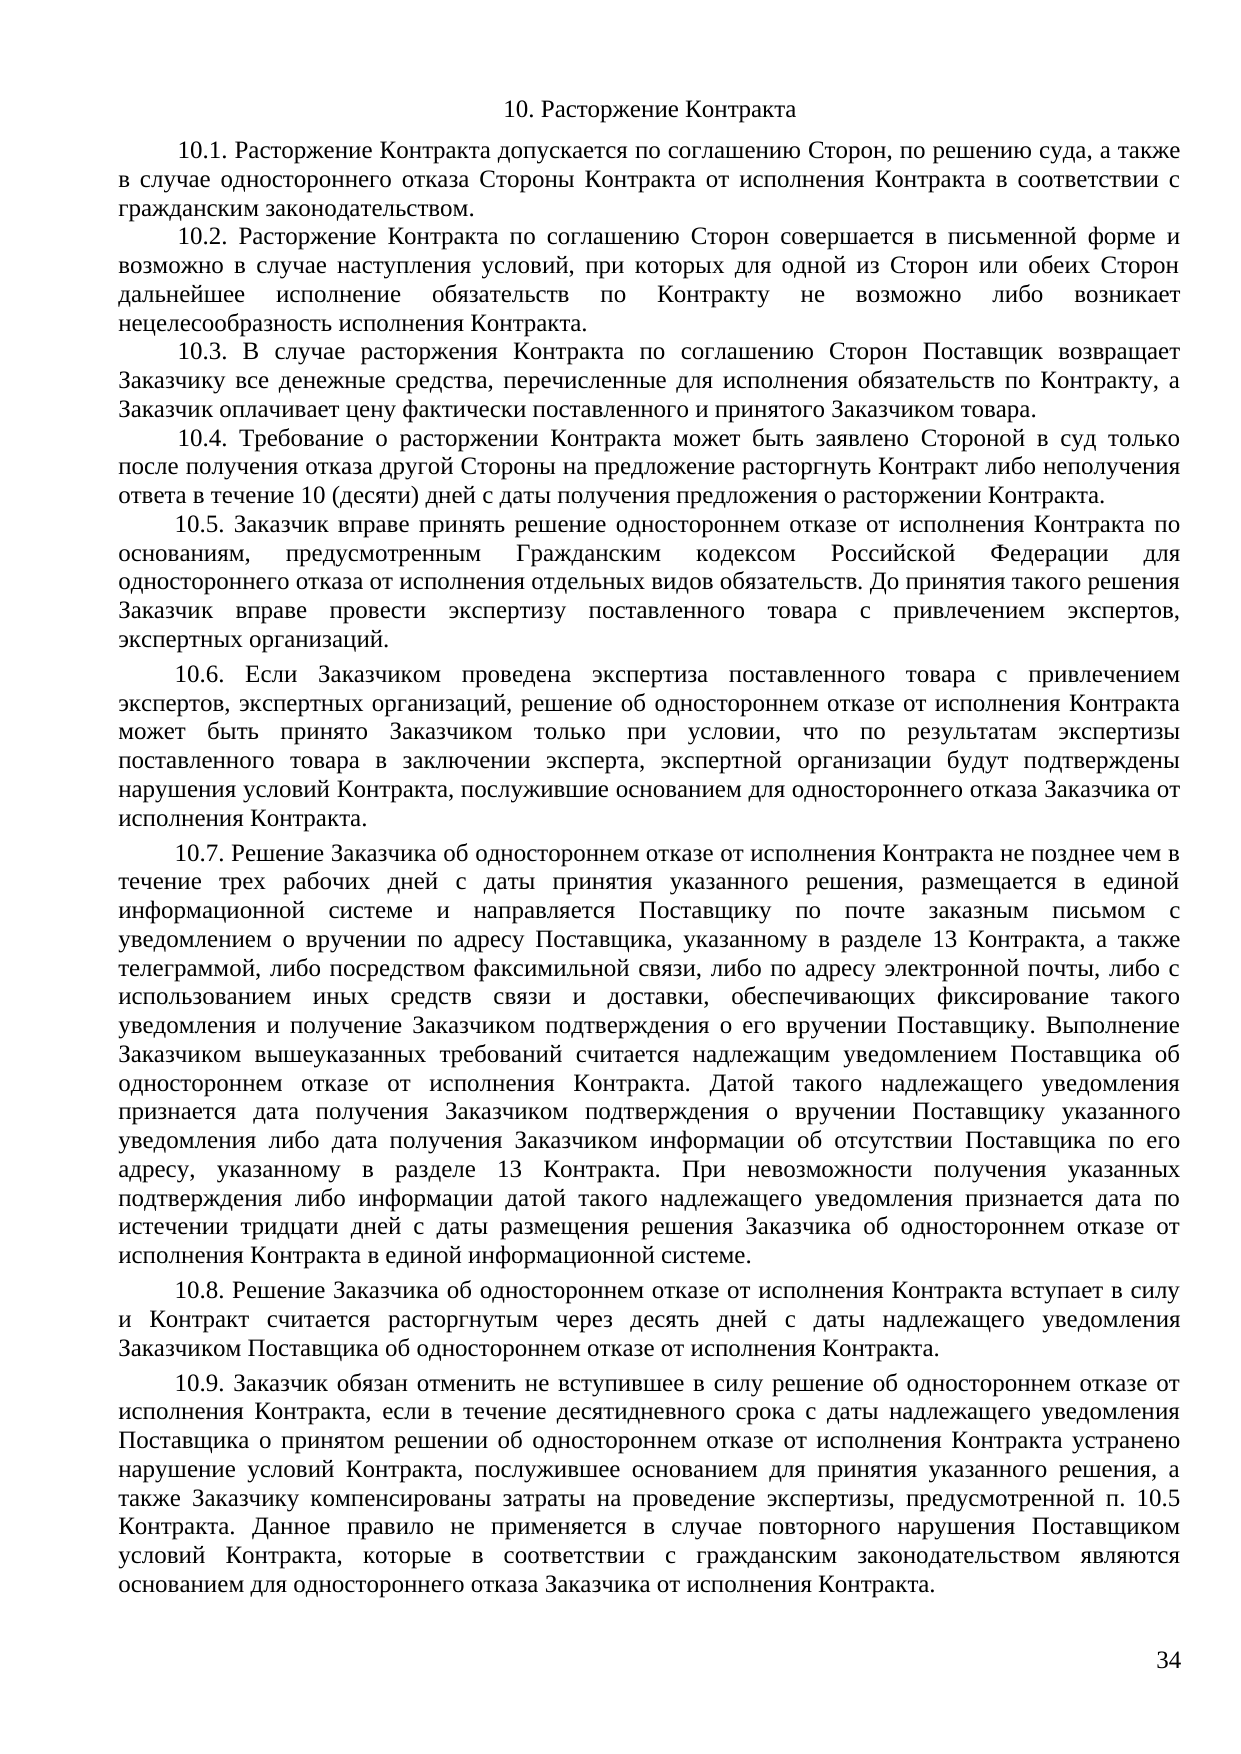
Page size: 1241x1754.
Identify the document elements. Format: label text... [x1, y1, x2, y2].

text 10.1. Расторжение Контракта допускается по соглашению Сторон, по решению суда, а также в случае одностороннего отказа Стороны Контракта от исполнения Контракта в соответствии с гражданским законодательством. [118, 135, 1181, 221]
text 10.4. Требование о расторжении Контракта может быть заявлено Стороной в суд только после получения отказа другой Стороны на предложение расторгнуть Контракт либо неполучения ответа в течение 10 (десяти) дней с даты получения предложения о расторжении Контракта. [118, 423, 1181, 509]
text 10.8. Решение Заказчика об одностороннем отказе от исполнения Контракта вступает в силу и Контракт считается расторгнутым через десять дней с даты надлежащего уведомления Заказчиком Поставщика об одностороннем отказе от исполнения Контракта. [118, 1275, 1181, 1361]
text 10.3. В случае расторжения Контракта по соглашению Сторон Поставщик возвращает Заказчику все денежные средства, перечисленные для исполнения обязательств по Контракту, а Заказчик оплачивает цену фактически поставленного и принятого Заказчиком товара. [118, 336, 1181, 423]
text 10. Расторжение Контракта [118, 94, 1181, 123]
text 10.7. Решение Заказчика об одностороннем отказе от исполнения Контракта не позднее чем в течение трех рабочих дней с даты принятия указанного решения, размещается в единой информационной системе и направляется Поставщику по почте заказным письмом с уведомлением о вручении по адресу Поставщика, указанному в разделе 13 Контракта, а также телеграммой, либо посредством факсимильной связи, либо по адресу электронной почты, либо с использованием иных средств связи и доставки, обеспечивающих фиксирование такого уведомления и получение Заказчиком подтверждения о его вручении Поставщику. Выполнение Заказчиком вышеуказанных требований считается надлежащим уведомлением Поставщика об одностороннем отказе от исполнения Контракта. Датой такого надлежащего уведомления признается дата получения Заказчиком подтверждения о вручении Поставщику указанного уведомления либо дата получения Заказчиком информации об отсутствии Поставщика по его адресу, указанному в разделе 13 Контракта. При невозможности получения указанных подтверждения либо информации датой такого надлежащего уведомления признается дата по истечении тридцати дней с даты размещения решения Заказчика об одностороннем отказе от исполнения Контракта в единой информационной системе. [118, 838, 1181, 1269]
text 10.6. Если Заказчиком проведена экспертиза поставленного товара с привлечением экспертов, экспертных организаций, решение об одностороннем отказе от исполнения Контракта может быть принято Заказчиком только при условии, что по результатам экспертизы поставленного товара в заключении эксперта, экспертной организации будут подтверждены нарушения условий Контракта, послужившие основанием для одностороннего отказа Заказчика от исполнения Контракта. [118, 659, 1181, 831]
text 10.2. Расторжение Контракта по соглашению Сторон совершается в письменной форме и возможно в случае наступления условий, при которых для одной из Сторон или обеих Сторон дальнейшее исполнение обязательств по Контракту не возможно либо возникает нецелесообразность исполнения Контракта. [118, 221, 1181, 336]
text 10.5. Заказчик вправе принять решение одностороннем отказе от исполнения Контракта по основаниям, предусмотренным Гражданским кодексом Российской Федерации для одностороннего отказа от исполнения отдельных видов обязательств. До принятия такого решения Заказчик вправе провести экспертизу поставленного товара с привлечением экспертов, экспертных организаций. [118, 509, 1181, 653]
text 10.9. Заказчик обязан отменить не вступившее в силу решение об одностороннем отказе от исполнения Контракта, если в течение десятидневного срока с даты надлежащего уведомления Поставщика о принятом решении об одностороннем отказе от исполнения Контракта устранено нарушение условий Контракта, послужившее основанием для принятия указанного решения, а также Заказчику компенсированы затраты на проведение экспертизы, предусмотренной п. 10.5 Контракта. Данное правило не применяется в случае повторного нарушения Поставщиком условий Контракта, которые в соответствии с гражданским законодательством являются основанием для одностороннего отказа Заказчика от исполнения Контракта. [118, 1368, 1181, 1598]
